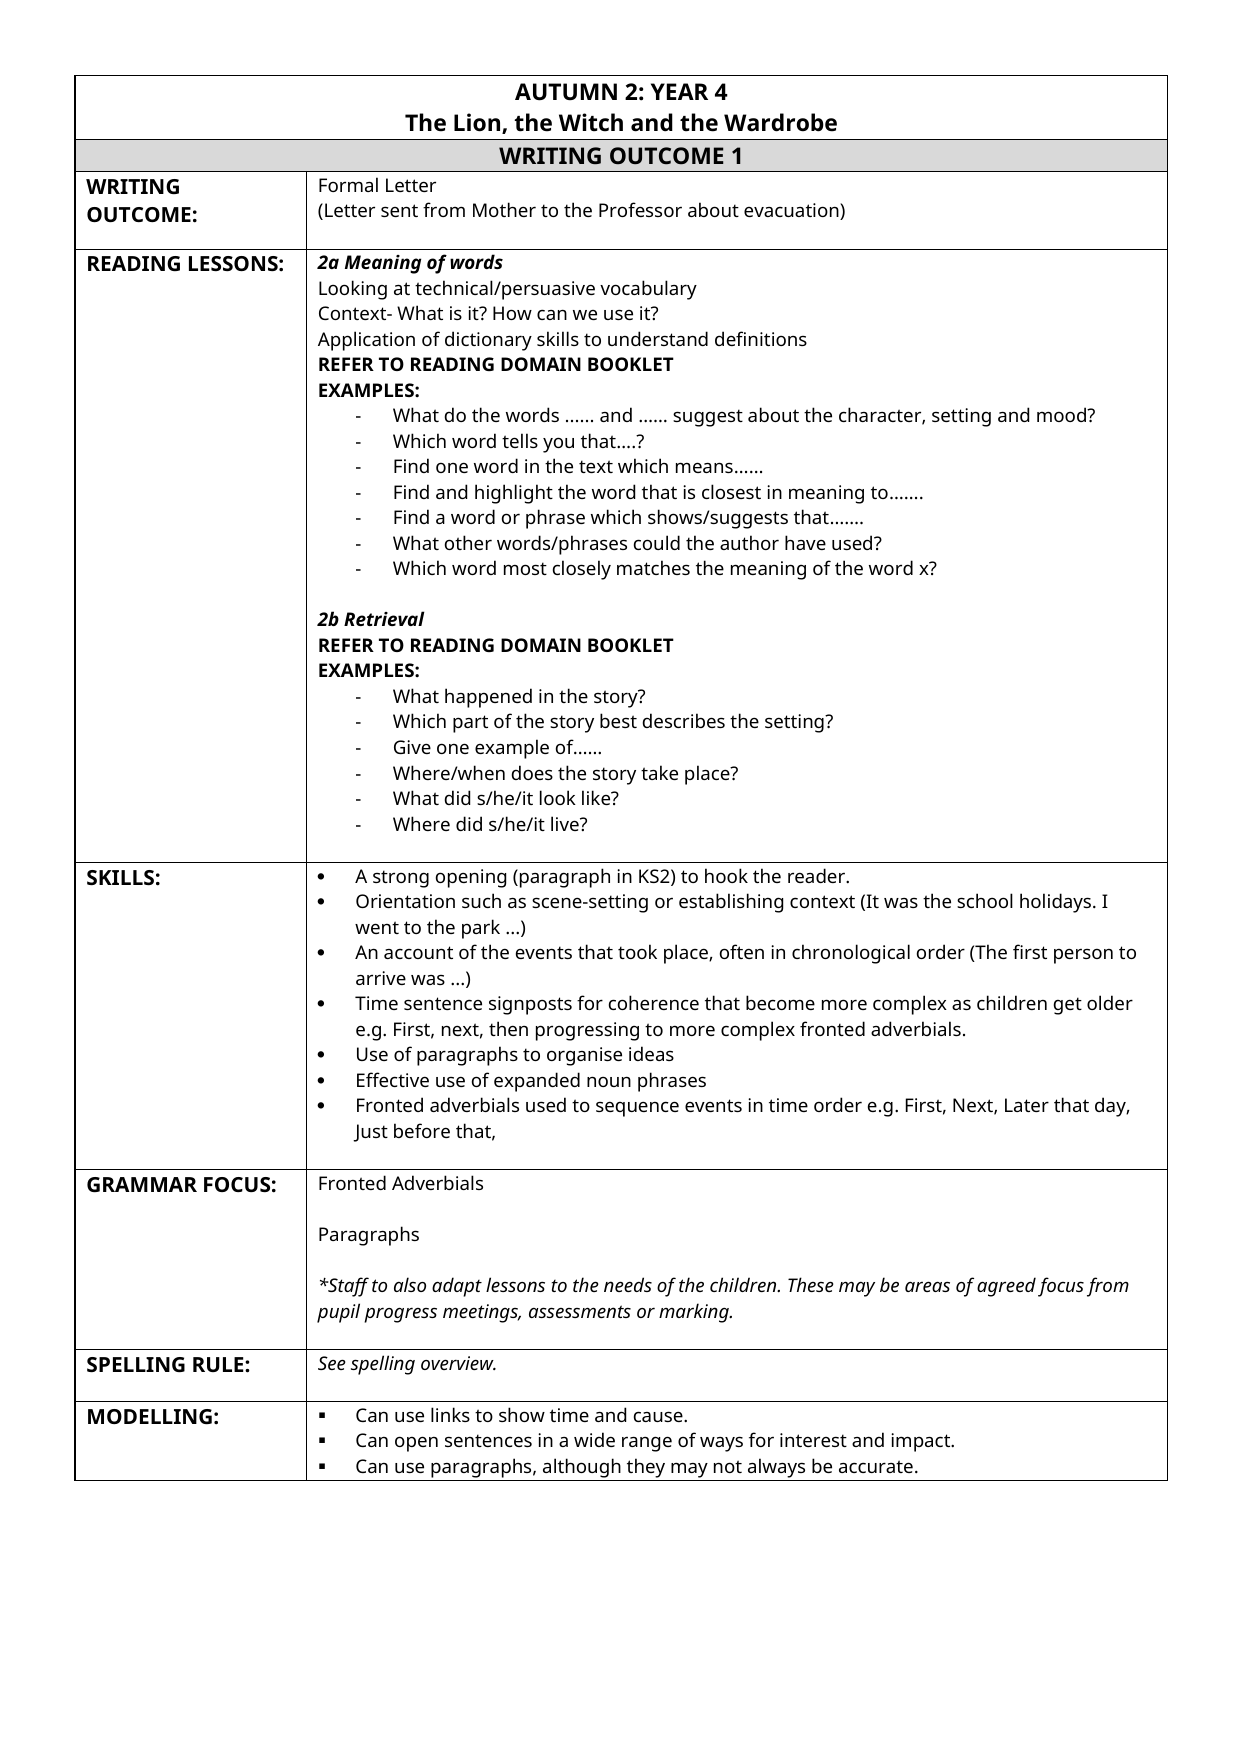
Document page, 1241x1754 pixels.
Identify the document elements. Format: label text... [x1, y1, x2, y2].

table_cell A strong opening (paragraph in KS2) to hook the reader. Orientation such as scene-setting or establishing context (It was the school holidays. I went to the park ...) An account of the events that took place, often in chronological order (The first person to arrive was ...) Time sentence signposts for coherence that become more complex as children get older e.g. First, next, then progressing to more complex fronted adverbials. Use of paragraphs to organise ideas Effective use of expanded noun phrases Fronted adverbials used to sequence events in time order e.g. First, Next, Later that day, Just before that, [307, 863, 1167, 1169]
table_cell See spelling overview. [307, 1350, 1167, 1401]
table_header AUTUMN 2: YEAR 4 The Lion, the Witch and the Wardrobe [76, 76, 1167, 138]
table_cell Formal Letter (Letter sent from Mother to the Professor about evacuation) [307, 172, 1167, 248]
table_cell WRITING OUTCOME: [76, 172, 306, 248]
table_cell READING LESSONS: [76, 250, 306, 862]
table_cell MODELLING: [76, 1402, 306, 1480]
table_cell GRAMMAR FOCUS: [76, 1170, 306, 1349]
table_cell SPELLING RULE: [76, 1350, 306, 1401]
table_cell Fronted Adverbials Paragraphs *Staff to also adapt lessons to the needs of the children. These may be areas of agreed focus from pupil progress meetings, assessments or marking. [307, 1170, 1167, 1349]
table_cell Can use links to show time and cause. Can open sentences in a wide range of ways for interest and impact. Can use paragraphs, although they may not always be accurate. [307, 1402, 1167, 1480]
table_cell 2a Meaning of words Looking at technical/persuasive vocabulary Context- What is it? How can we use it? Application of dictionary skills to understand definitions REFER TO READING DOMAIN BOOKLET EXAMPLES: What do the words ...... and …… suggest about the character, setting and mood? Which word tells you that….? Find one word in the text which means…… Find and highlight the word that is closest in meaning to……. Find a word or phrase which shows/suggests that……. What other words/phrases could the author have used? Which word most closely matches the meaning of the word x? 2b Retrieval REFER TO READING DOMAIN BOOKLET EXAMPLES: What happened in the story? Which part of the story best describes the setting? Give one example of…… Where/when does the story take place? What did s/he/it look like? Where did s/he/it live? [307, 250, 1167, 862]
table_cell WRITING OUTCOME 1 [76, 140, 1167, 171]
table_cell SKILLS: [76, 863, 306, 1169]
